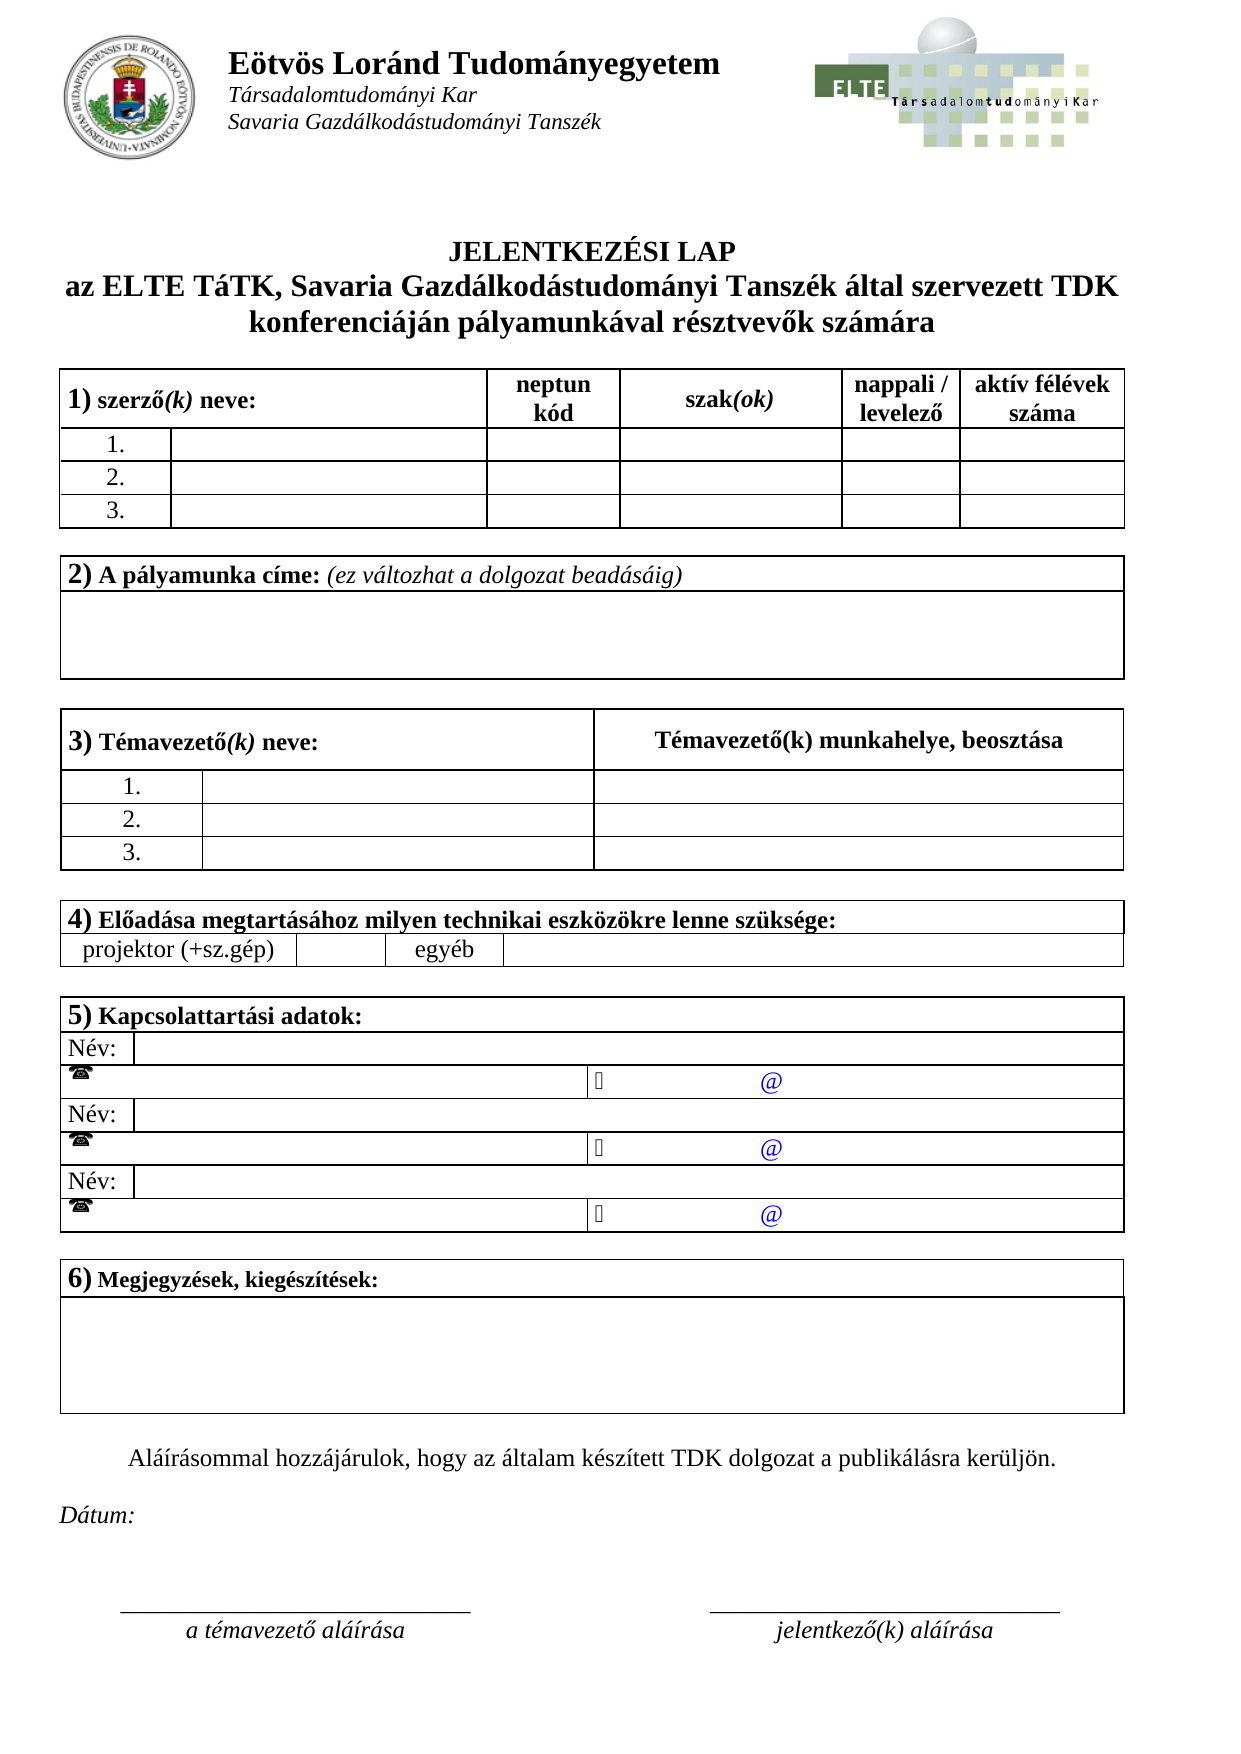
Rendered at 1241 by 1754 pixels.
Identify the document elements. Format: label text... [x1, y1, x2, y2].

table_cell [488, 462, 619, 494]
table_header Témavezető(k) munkahelye, beosztása [595, 710, 1123, 769]
table_cell [595, 804, 1123, 836]
table_cell [843, 462, 959, 494]
table_cell [61, 592, 1123, 678]
table_cell Név: [61, 1166, 133, 1198]
table_cell [621, 495, 841, 527]
table_cell @ [588, 1066, 1123, 1098]
table_cell [135, 1166, 1123, 1198]
table_cell [135, 1099, 1123, 1131]
table_cell [172, 429, 486, 460]
table_cell [203, 771, 593, 802]
table_cell [595, 837, 1123, 869]
table_cell [961, 429, 1124, 460]
table_header 6) Megjegyzések, kiegészítések: [61, 1260, 1123, 1296]
table_cell [843, 495, 959, 527]
table_cell [61, 1133, 587, 1164]
table_cell [61, 1199, 587, 1231]
table_cell Név: [61, 1033, 133, 1064]
table_cell @ [588, 1199, 1123, 1231]
table_cell [961, 495, 1124, 527]
table_cell [595, 771, 1123, 802]
table_cell [135, 1033, 1123, 1064]
table_cell [172, 462, 486, 494]
table_cell Név: [61, 1099, 133, 1131]
table_cell [843, 429, 959, 460]
picture [59, 31, 199, 164]
table_cell 2. [62, 804, 202, 836]
table_cell 1. [62, 771, 202, 802]
table_cell [297, 934, 385, 966]
table_cell [504, 934, 1123, 966]
table_header 1) szerző(k) neve: [60, 370, 486, 427]
table_cell 2. [60, 461, 170, 494]
table_cell [203, 804, 593, 836]
table_cell [172, 495, 486, 527]
text a témavezető aláírása jelentkező(k) aláírása [59, 1615, 1096, 1644]
table_cell [621, 429, 841, 460]
table_cell @ [588, 1133, 1123, 1164]
table_cell [61, 1066, 587, 1098]
table_cell [961, 462, 1124, 494]
table_cell [203, 837, 593, 869]
table_header 3) Témavezető(k) neve: [62, 710, 593, 769]
table_cell [621, 462, 841, 494]
table_header 4) Előadása megtartásához milyen technikai eszközökre lenne szüksége: [61, 901, 1123, 933]
table_header nappali / levelező [843, 370, 959, 427]
table_cell [488, 429, 619, 460]
table_header aktív félévek száma [961, 370, 1124, 427]
picture [805, 13, 1111, 147]
text Dátum: [59, 1500, 1096, 1529]
text Aláírásommal hozzájárulok, hogy az általam készített TDK dolgozat a publikálásra kerüljön. [59, 1443, 1125, 1472]
table_header 5) Kapcsolattartási adatok: [61, 998, 1123, 1031]
text ____________________________ ____________________________ [59, 1587, 1096, 1615]
table_cell 3. [62, 837, 202, 869]
table_header szak(ok) [621, 370, 841, 427]
table_cell 1. [60, 428, 170, 460]
table_header neptun kód [488, 370, 619, 427]
table_cell egyéb [386, 934, 503, 966]
table_cell [61, 1298, 1123, 1413]
table_cell 3. [60, 495, 170, 527]
table_cell projektor (+sz.gép) [61, 934, 296, 966]
subtitle JELENTKEZÉSI LAP [59, 234, 1125, 267]
table_cell [488, 495, 619, 527]
text az ELTE TáTK, Savaria Gazdálkodástudományi Tanszék által szervezett TDK konferenciáján pályamunkával résztvevők számára [59, 267, 1125, 339]
table_header 2) A pályamunka címe: (ez változhat a dolgozat beadásáig) [61, 557, 1123, 590]
